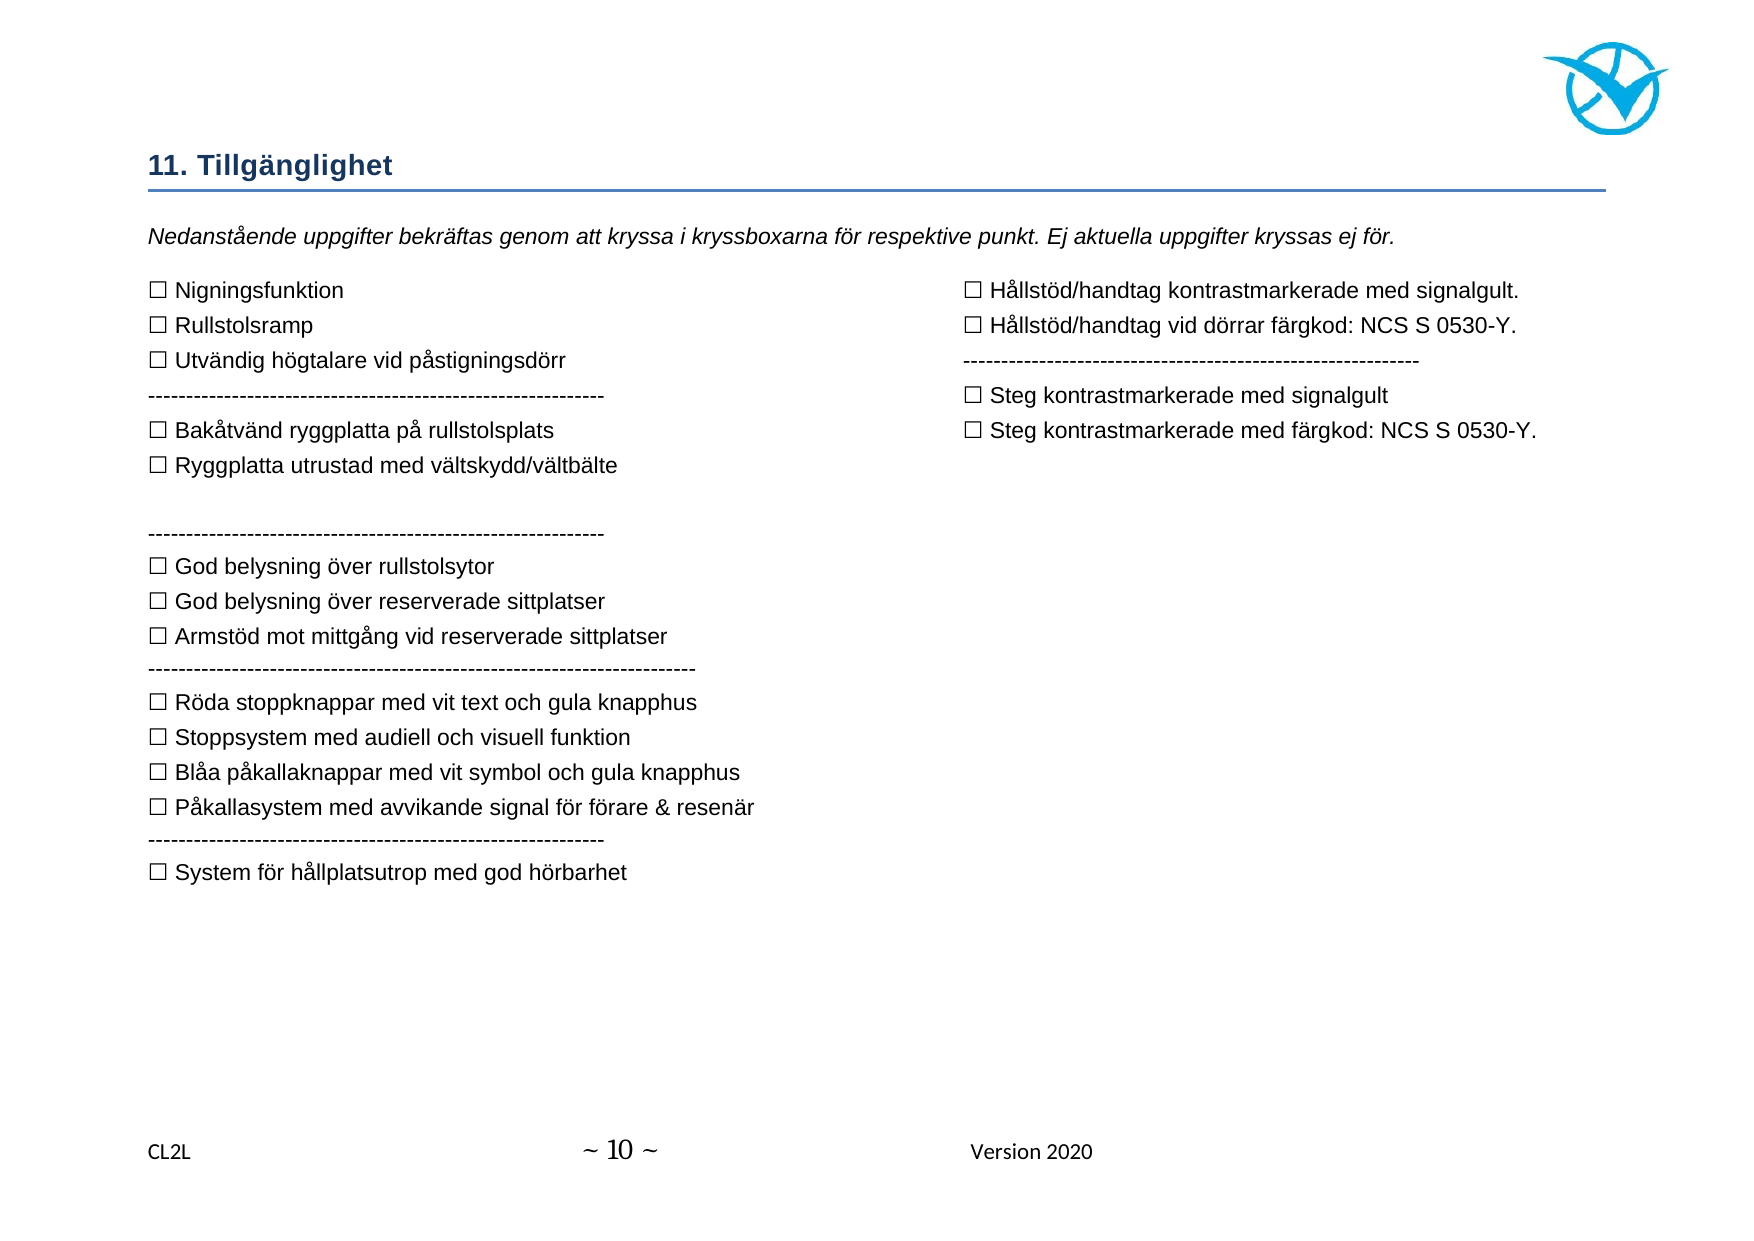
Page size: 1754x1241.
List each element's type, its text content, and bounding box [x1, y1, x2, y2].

title 11. Tillgänglighet [148, 148, 1606, 189]
picture [1542, 42, 1654, 135]
picture [1584, 48, 1616, 74]
picture [1615, 42, 1673, 135]
text Nigningsfunktion Hållstöd/handtag kontrastmarkerade med signalgult. Rullstolsramp Hållstöd/handtag vid dörrar färgkod: NCS S 0530-Y. Utvändig högtalare vid påstigningsdörr ------------------------------------------------------------ ------------------------------------------------------------ Steg kontrastmarkerade med signalgult Bakåtvänd ryggplatta på rullstolsplats Steg kontrastmarkerade med färgkod: NCS S 0530-Y. Ryggplatta utrustad med vältskydd/vältbälte Säkerhetsremmar till rullstolsspänning ------------------------------------------------------------ God belysning över rullstolsytor God belysning över reserverade sittplatser Armstöd mot mittgång vid reserverade sittplatser ------------------------------------------------------------------------ Röda stoppknappar med vit text och gula knapphus Stoppsystem med audiell och visuell funktion Blåa påkallaknappar med vit symbol och gula knapphus Påkallasystem med avvikande signal för förare & resenär ------------------------------------------------------------ System för hållplatsutrop med god hörbarhet [148, 274, 1606, 919]
text Nedanstående uppgifter bekräftas genom att kryssa i kryssboxarna för respektive punkt. Ej aktuella uppgifter kryssas ej för. [148, 223, 1606, 249]
